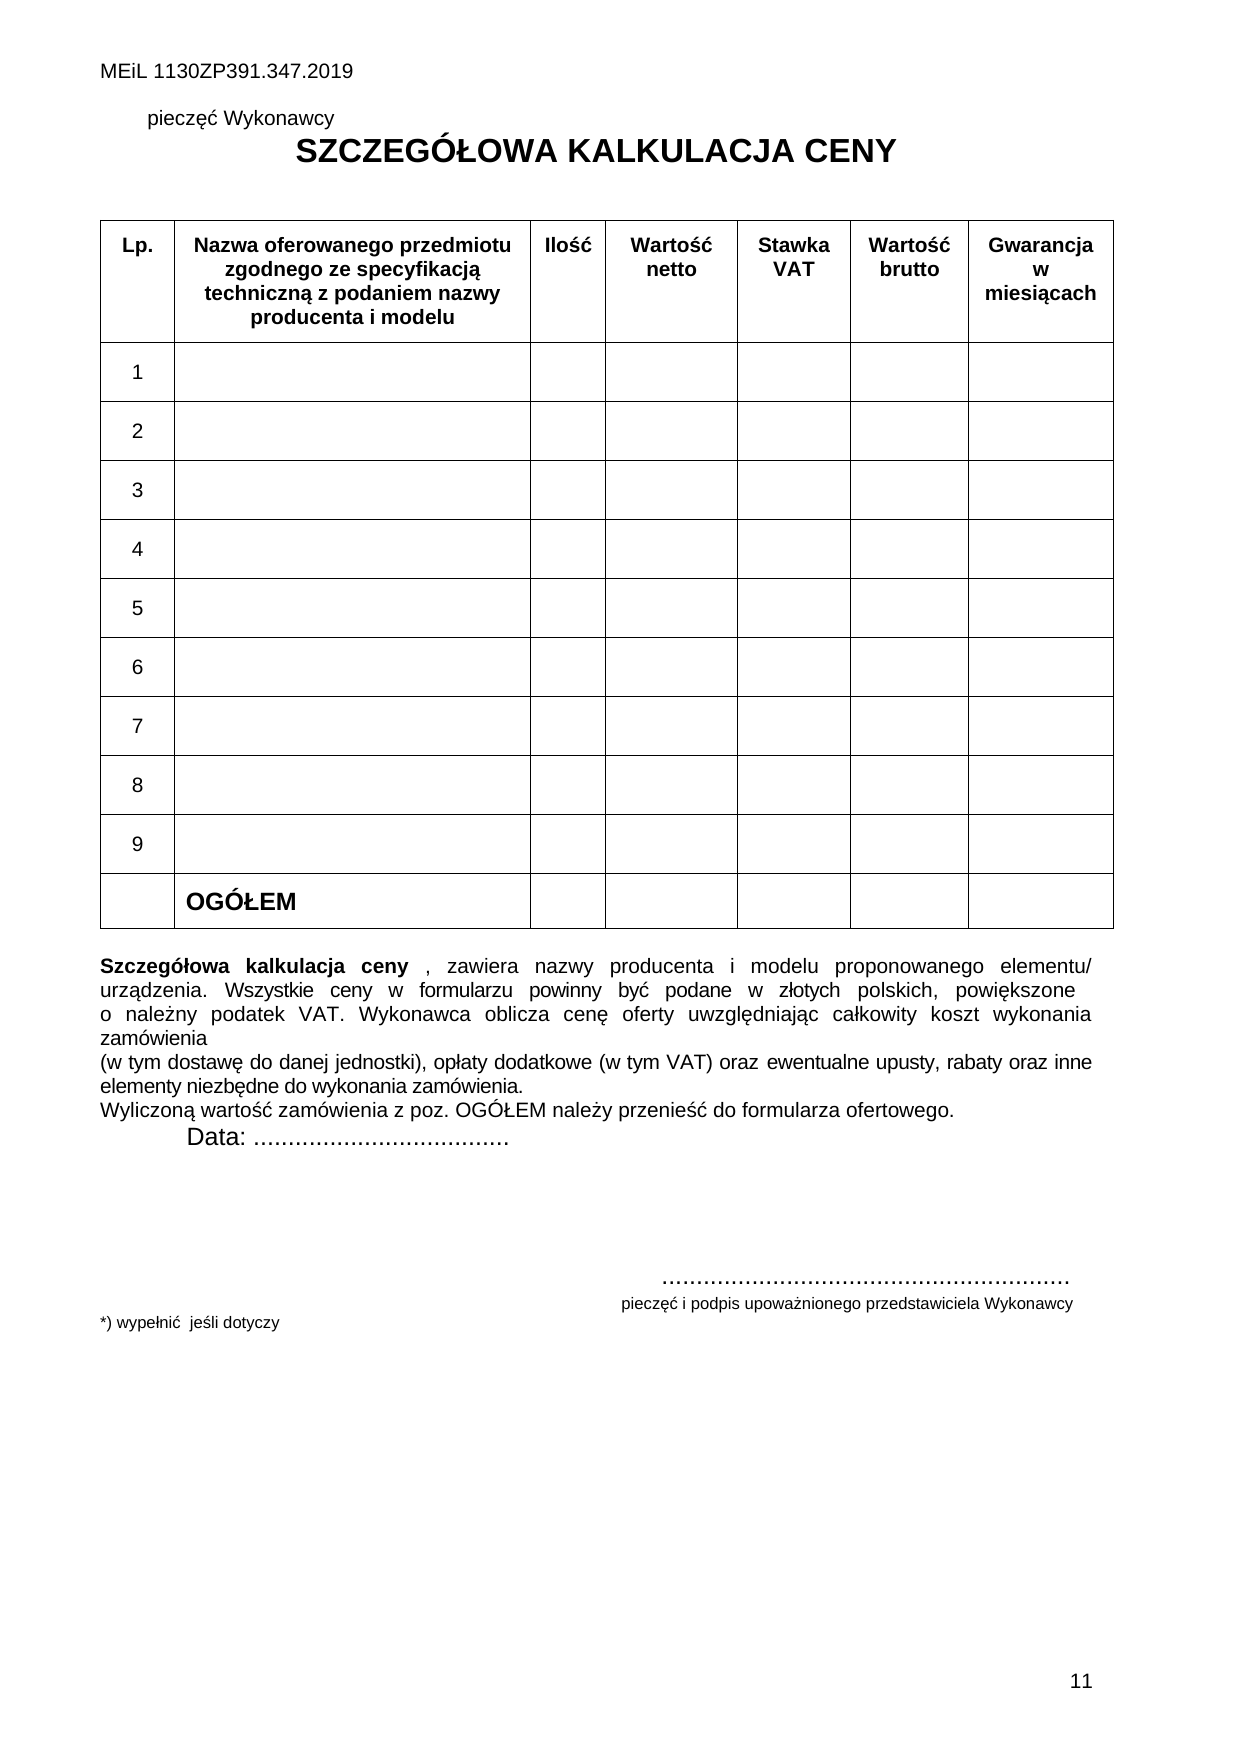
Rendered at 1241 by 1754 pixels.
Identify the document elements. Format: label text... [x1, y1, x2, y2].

table_cell [606, 815, 737, 873]
table_cell [531, 461, 605, 519]
table_cell [738, 756, 850, 814]
table_cell 5 [101, 579, 174, 637]
table_cell 7 [101, 697, 174, 755]
table_cell [531, 343, 605, 401]
table_cell [175, 343, 530, 401]
table_cell 2 [101, 402, 174, 460]
table_cell OGÓŁEM [175, 874, 530, 928]
table_cell [738, 461, 850, 519]
table_cell [606, 402, 737, 460]
table_cell 3 [101, 461, 174, 519]
table_header Nazwa oferowanego przedmiotu zgodnego ze specyfikacją techniczną z podaniem nazwy producenta i modelu [175, 221, 530, 342]
table_cell [851, 638, 968, 696]
table_cell [851, 697, 968, 755]
table_header Lp. [101, 221, 174, 342]
table_cell [531, 402, 605, 460]
table_cell 6 [101, 638, 174, 696]
text SZCZEGÓŁOWA KALKULACJA CENY [100, 131, 1093, 169]
table_cell [851, 579, 968, 637]
table_cell [969, 874, 1113, 928]
table_cell [606, 343, 737, 401]
text pieczęć Wykonawcy [130, 107, 1073, 131]
table_cell [851, 874, 968, 928]
table_cell [175, 402, 530, 460]
text Data: ..................................... [186, 1122, 1087, 1151]
table_cell [738, 579, 850, 637]
table_header Wartość netto [606, 221, 737, 342]
table_cell [606, 874, 737, 928]
table_cell 9 [101, 815, 174, 873]
text ........................................................... [661, 1261, 1087, 1290]
table_cell [969, 638, 1113, 696]
table_cell [851, 343, 968, 401]
table_cell [606, 756, 737, 814]
table_cell [175, 815, 530, 873]
table_cell [531, 579, 605, 637]
text *) wypełnić jeśli dotyczy [100, 1313, 1093, 1332]
table_cell [606, 461, 737, 519]
table_cell [531, 815, 605, 873]
table_header Wartość brutto [851, 221, 968, 342]
table_cell [738, 697, 850, 755]
table_cell [175, 638, 530, 696]
table_cell [101, 874, 174, 928]
table_cell [531, 638, 605, 696]
table_cell [738, 520, 850, 578]
table_cell [531, 697, 605, 755]
table_cell [969, 815, 1113, 873]
table_cell [969, 579, 1113, 637]
table_cell [969, 343, 1113, 401]
table_cell [606, 697, 737, 755]
table_cell 8 [101, 756, 174, 814]
table_cell [738, 815, 850, 873]
table_cell [969, 697, 1113, 755]
table_cell [738, 343, 850, 401]
text Szczegółowa kalkulacja ceny , zawiera nazwy producenta i modelu proponowanego elementu/ urządzenia. Wszystkie ceny w formularzu powinny być podane w złotych polskich, powiększone o należny podatek VAT. Wykonawca oblicza cenę oferty uwzględniając całkowity koszt wykonania zamówienia (w tym dostawę do danej jednostki), opłaty dodatkowe (w tym VAT) oraz ewentualne upusty, rabaty oraz inne elementy niezbędne do wykonania zamówienia. [100, 954, 1093, 1098]
table_cell [738, 638, 850, 696]
table_cell [175, 697, 530, 755]
table_header Ilość [531, 221, 605, 342]
table_cell [738, 402, 850, 460]
text Wyliczoną wartość zamówienia z poz. OGÓŁEM należy przenieść do formularza ofertowego. [100, 1098, 1093, 1122]
table_cell [606, 520, 737, 578]
table_cell [531, 756, 605, 814]
table_cell [175, 461, 530, 519]
table_cell [851, 815, 968, 873]
table_cell 1 [101, 343, 174, 401]
table_header Stawka VAT [738, 221, 850, 342]
table_cell [175, 756, 530, 814]
table_cell [606, 638, 737, 696]
table_cell [531, 520, 605, 578]
text pieczęć i podpis upoważnionego przedstawiciela Wykonawcy [127, 1294, 1073, 1313]
table_cell [531, 874, 605, 928]
table_cell [738, 874, 850, 928]
table_cell [175, 520, 530, 578]
table_cell [969, 756, 1113, 814]
table_cell [175, 579, 530, 637]
table_cell [851, 402, 968, 460]
table_cell [969, 461, 1113, 519]
table_header Gwarancja w miesiącach [969, 221, 1113, 342]
table_cell [851, 756, 968, 814]
table_cell [969, 520, 1113, 578]
table_cell [969, 402, 1113, 460]
table_cell [851, 461, 968, 519]
table_cell 4 [101, 520, 174, 578]
table_cell [606, 579, 737, 637]
table_cell [851, 520, 968, 578]
